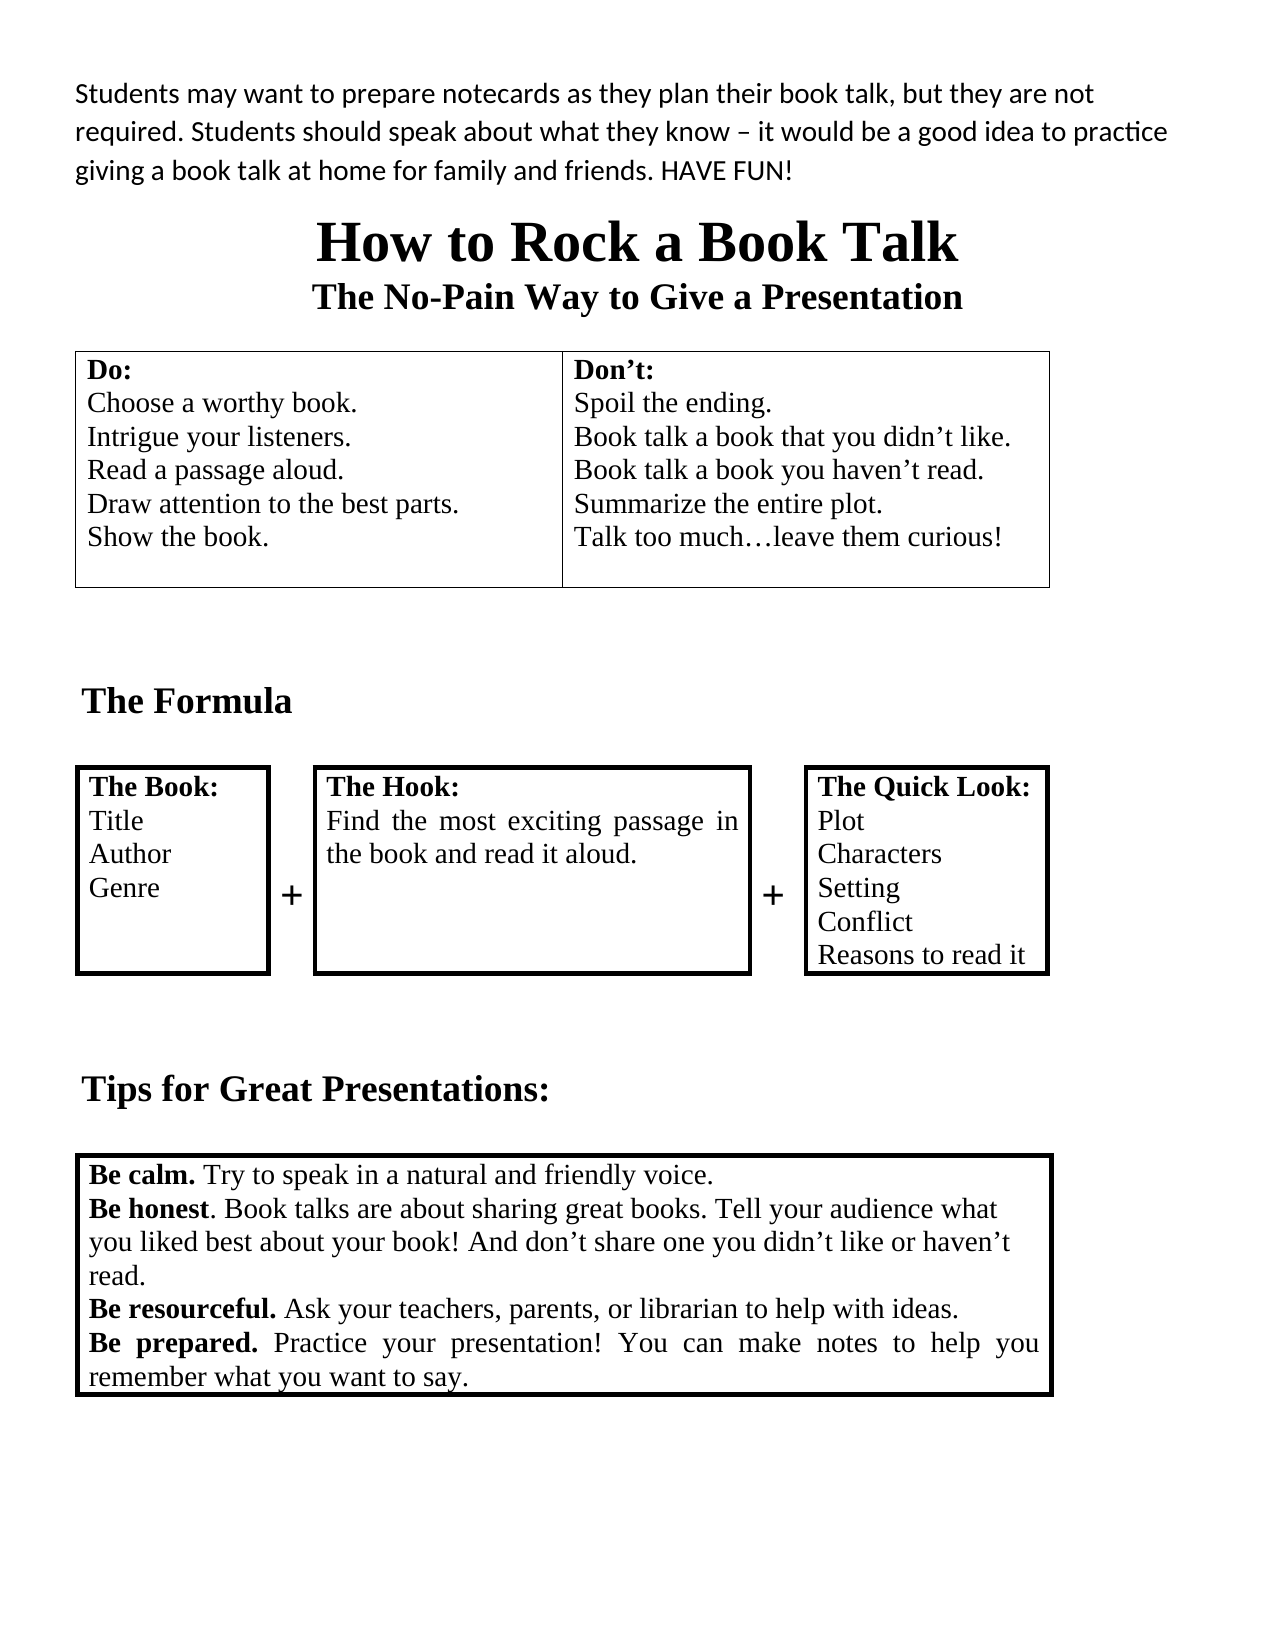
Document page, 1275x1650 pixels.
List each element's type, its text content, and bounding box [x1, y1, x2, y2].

text The No-Pain Way to Give a Presentation [75, 274, 1200, 317]
text How to Rock a Book Talk [75, 207, 1200, 274]
table_header Don’t: Spoil the ending. Book talk a book that you didn’t like. Book talk a book you haven’t read. Summarize the entire plot. Talk too much…leave them curious! [563, 352, 1049, 587]
table_header The Quick Look: Plot Characters Setting Conflict Reasons to read it [808, 770, 1045, 971]
table_header + [271, 765, 313, 971]
table_header The Book: Title Author Genre [80, 770, 266, 971]
table_header The Hook: Find the most exciting passage in the book and read it aloud. [317, 770, 748, 971]
text Students may want to prepare notecards as they plan their book talk, but they are not required. Students should speak about what they know – it would be a good idea to practice giving a book talk at home for family and friends. HAVE FUN! [75, 75, 1200, 187]
text Tips for Great Presentations: [75, 1067, 1200, 1110]
table_header Do: Choose a worthy book. Intrigue your listeners. Read a passage aloud. Draw attention to the best parts. Show the book. [76, 352, 562, 587]
table_header Be calm. Try to speak in a natural and friendly voice. Be honest. Book talks are about sharing great books. Tell your audience what you liked best about your book! And don’t share one you didn’t like or haven’t read. Be resourceful. Ask your teachers, parents, or librarian to help with ideas. Be prepared. Practice your presentation! You can make notes to help you remember what you want to say. [80, 1158, 1049, 1392]
text The Formula [75, 679, 1200, 722]
table_header + [752, 765, 804, 971]
